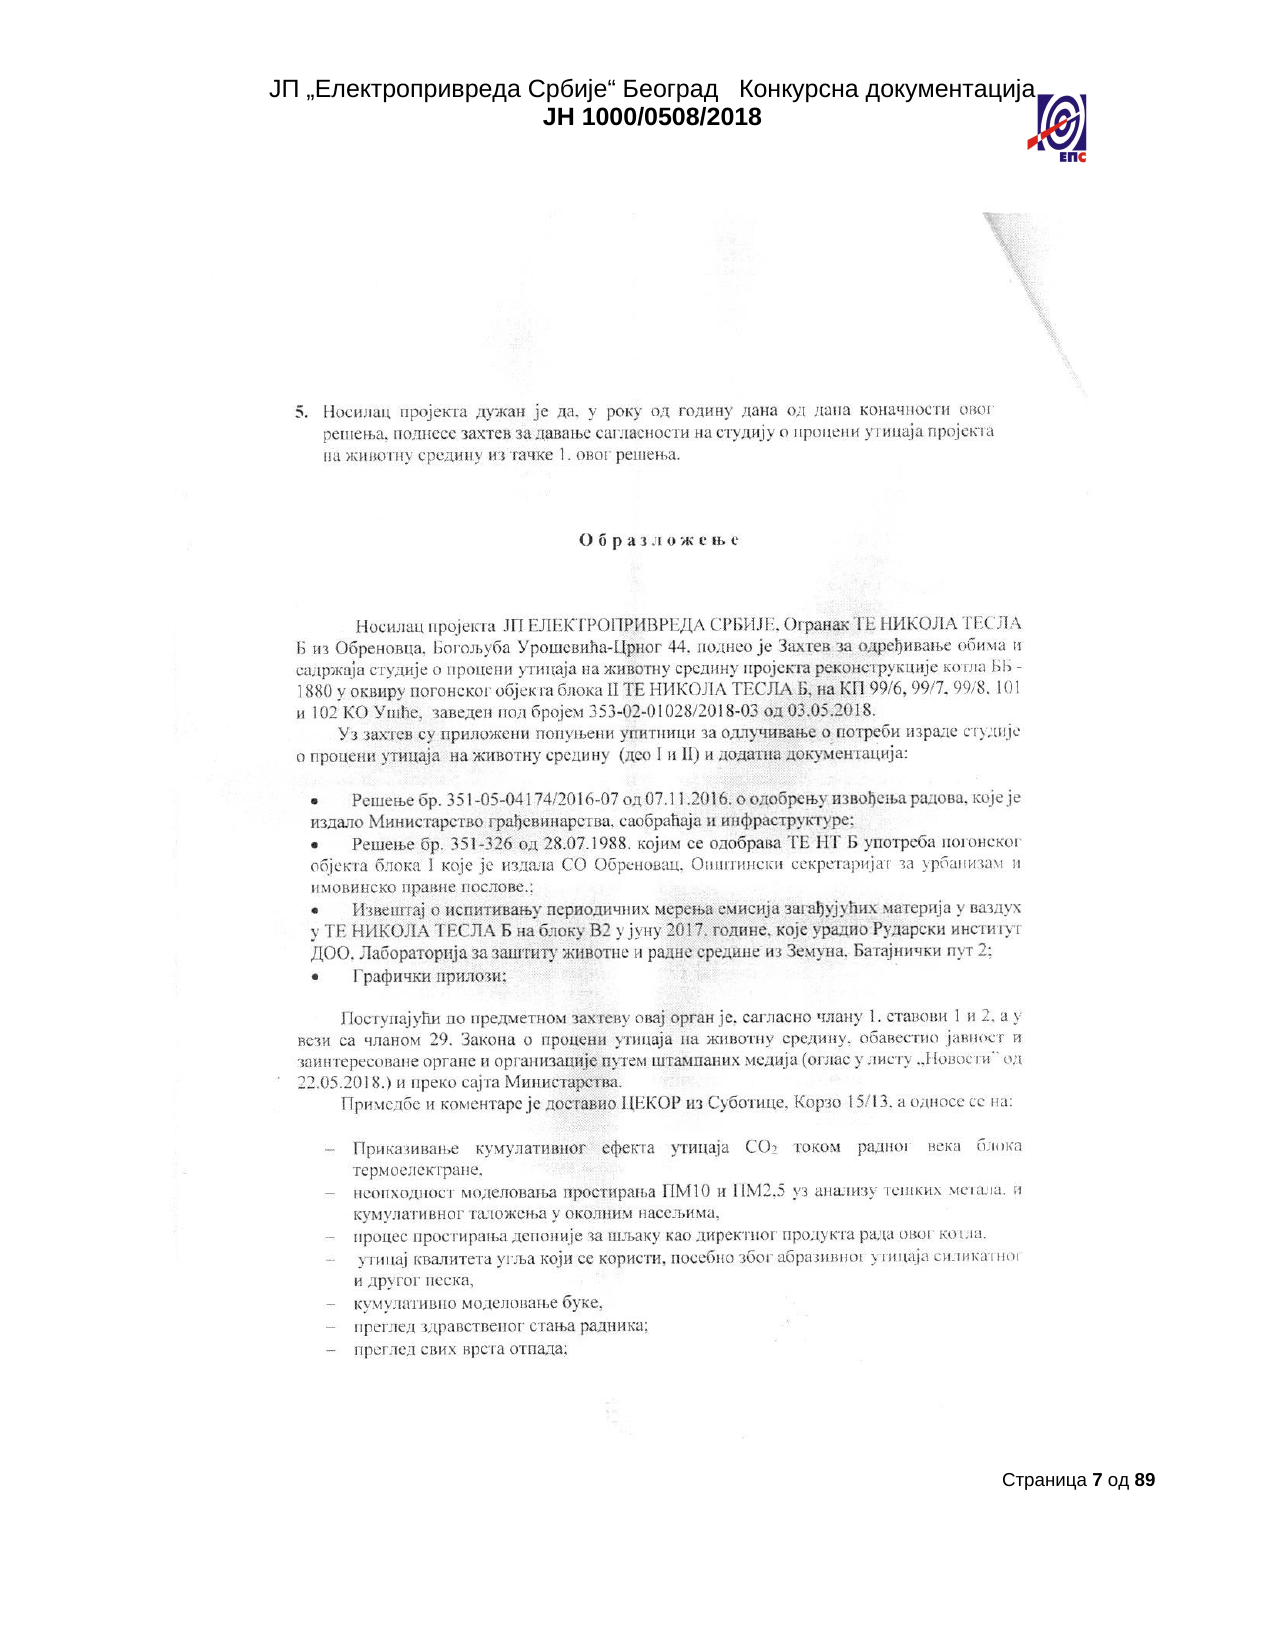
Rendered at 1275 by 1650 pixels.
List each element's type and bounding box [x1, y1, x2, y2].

picture [1024, 90, 1031, 96]
picture [150, 188, 1105, 1469]
picture [1020, 90, 1094, 169]
